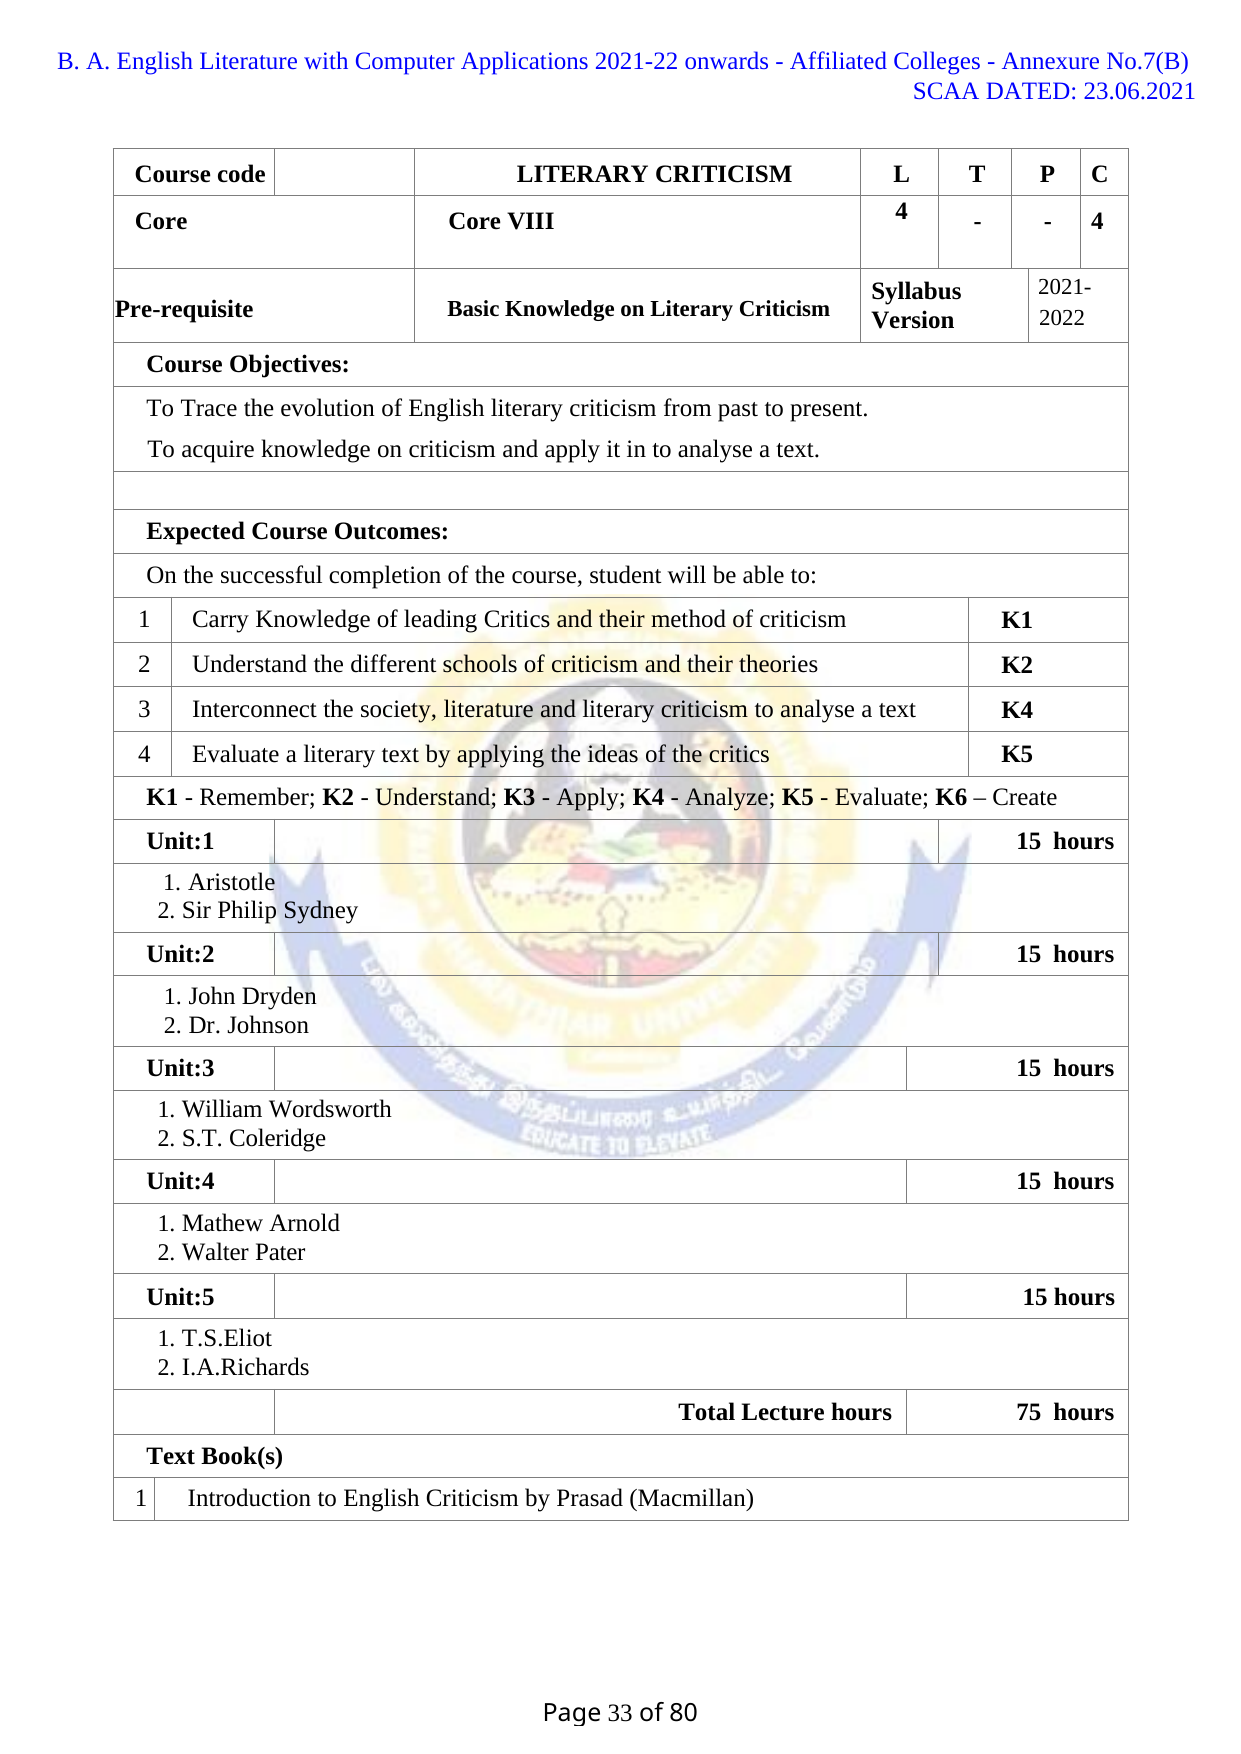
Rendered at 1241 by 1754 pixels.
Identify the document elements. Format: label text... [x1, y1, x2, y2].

table_cell 15 hours [939, 933, 1128, 975]
table_cell Unit:5 [114, 1274, 274, 1318]
table_cell Core [114, 196, 414, 267]
table_cell Unit:1 [114, 820, 274, 863]
table_header Course code [114, 149, 274, 195]
table_cell [275, 820, 938, 863]
table_cell Pre-requisite [114, 269, 414, 342]
table_header LITERARY CRITICISM [415, 149, 860, 195]
table_cell [275, 1160, 906, 1202]
table_cell T.S.Eliot I.A.Richards [114, 1319, 1128, 1389]
table_header T [939, 149, 1011, 195]
table_cell Mathew Arnold Walter Pater [114, 1204, 1128, 1273]
table_cell K2 [969, 643, 1128, 686]
table_header C [1081, 149, 1128, 195]
table_cell William Wordsworth S.T. Coleridge [114, 1091, 1128, 1159]
table_cell Carry Knowledge of leading Critics and their method of criticism [172, 598, 968, 642]
table_cell - [1012, 196, 1080, 267]
table_cell Aristotle Sir Philip Sydney [114, 864, 1128, 932]
table_cell Evaluate a literary text by applying the ideas of the critics [172, 732, 968, 776]
table_cell Total Lecture hours [275, 1390, 906, 1433]
table_cell - [939, 196, 1011, 267]
table_cell Understand the different schools of criticism and their theories [172, 643, 968, 686]
table_header P [1012, 149, 1080, 195]
table_cell 2 [114, 643, 171, 686]
table_cell Core VIII [415, 196, 860, 267]
table_cell 15 hours [907, 1160, 1128, 1202]
table_cell 15 hours [907, 1274, 1128, 1318]
table_cell Introduction to English Criticism by Prasad (Macmillan) [155, 1478, 1128, 1520]
table_cell K4 [969, 687, 1128, 731]
table_cell 75 hours [907, 1390, 1128, 1433]
table_cell 1 [114, 1478, 154, 1520]
table_cell Expected Course Outcomes: [114, 510, 1128, 552]
table_cell Unit:4 [114, 1160, 274, 1202]
table_cell K5 [969, 732, 1128, 776]
table_cell [275, 1047, 906, 1089]
table_header L [861, 149, 938, 195]
table_cell 1 [114, 598, 171, 642]
table_cell [114, 1390, 274, 1433]
table_cell Basic Knowledge on Literary Criticism [415, 269, 860, 342]
table_cell [275, 1274, 906, 1318]
table_cell Text Book(s) [114, 1435, 1128, 1477]
table_cell 4 [114, 732, 171, 776]
table_cell K1 - Remember; K2 - Understand; K3 - Apply; K4 - Analyze; K5 - Evaluate; K6 – Create [114, 777, 1128, 819]
table_cell [275, 933, 938, 975]
table_cell 15 hours [907, 1047, 1128, 1089]
table_cell 15 hours [939, 820, 1128, 863]
table_cell Unit:3 [114, 1047, 274, 1089]
table_cell John Dryden Dr. Johnson [114, 976, 1128, 1046]
table_cell K1 [969, 598, 1128, 642]
table_cell 3 [114, 687, 171, 731]
table_cell On the successful completion of the course, student will be able to: [114, 554, 1128, 597]
table_cell To Trace the evolution of English literary criticism from past to present. To acquire knowledge on criticism and apply it in to analyse a text. [114, 387, 1128, 471]
table_cell Unit:2 [114, 933, 274, 975]
table_cell Syllabus Version [861, 269, 1028, 342]
table_cell 4 [1081, 196, 1128, 267]
table_header [275, 149, 414, 195]
table_cell [114, 472, 1128, 509]
table_cell Course Objectives: [114, 343, 1128, 386]
table_cell Interconnect the society, literature and literary criticism to analyse a text [172, 687, 968, 731]
table_cell 2021- 2022 [1029, 269, 1128, 342]
table_cell 4 [861, 196, 938, 267]
